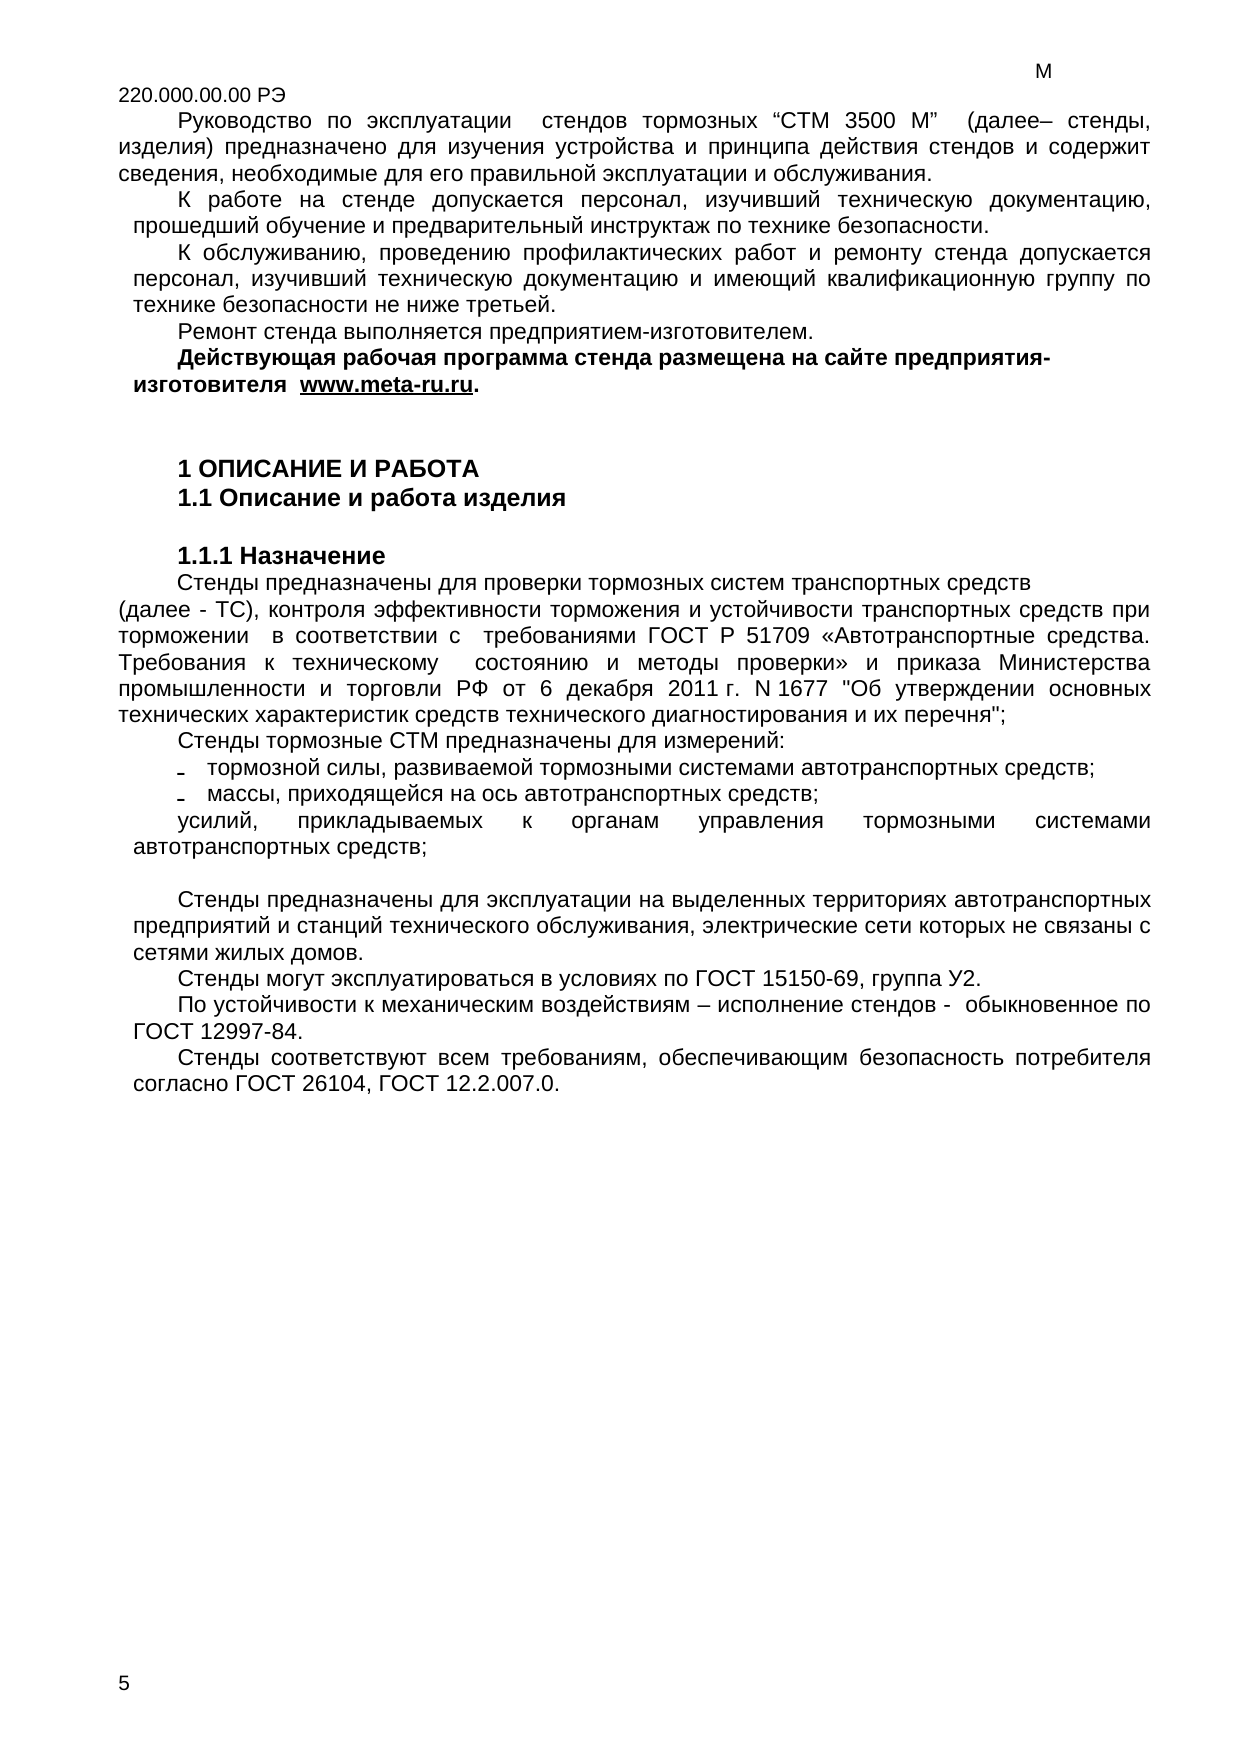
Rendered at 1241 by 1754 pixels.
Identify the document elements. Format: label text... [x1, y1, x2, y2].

text Стенды могут эксплуатироваться в условиях по ГОСТ 15150-69, группа У2. [133, 965, 1152, 991]
text Ремонт стенда выполняется предприятием-изготовителем. [133, 318, 1152, 344]
text 1.1 Описание и работа изделия [118, 483, 1152, 512]
text По устойчивости к механическим воздействиям – исполнение стендов - обыкновенное по ГОСТ . [133, 991, 1152, 1044]
text Руководство по эксплуатации стендов тормозных “СТМ ” (далее– стенды, изделия) предназначено для изучения устройства и принципа действия стендов и содержит сведения, необходимые для его правильной эксплуатации и обслуживания. [118, 107, 1152, 186]
text Стенды соответствуют всем требованиям, обеспечивающим безопасность потребителя согласно ГОСТ 26104, ГОСТ 12.2.007.0. [133, 1044, 1152, 1097]
text 1.1.1 Назначение [177, 541, 1152, 569]
text К работе на стенде допускается персонал, изучивший техническую документацию, прошедший обучение и предварительный инструктаж по технике безопасности. [133, 186, 1152, 239]
text усилий, прикладываемых к органам управления тормозными системами автотранспортных средств; [133, 807, 1152, 859]
text Действующая рабочая программа стенда размещена на сайте предприятия-изготовителя www.meta-ru.ru. [133, 344, 1152, 397]
text Стенды предназначены для эксплуатации на выделенных территориях автотранспортных предприятий и станций технического обслуживания, электрические сети которых не связаны с сетями жилых домов. [133, 886, 1152, 965]
text 1 ОПИСАНИЕ И РАБОТА [177, 454, 1152, 483]
list массы, приходящейся на ось автотранспортных средств; [118, 780, 1151, 807]
text Стенды тормозные СТМ предназначены для измерений: [118, 727, 1151, 754]
text Стенды предназначены для проверки тормозных систем транспортных средств [118, 569, 1151, 596]
text К обслуживанию, проведению профилактических работ и ремонту стенда допускается персонал, изучивший техническую документацию и имеющий квалификационную группу по технике безопасности не ниже третьей. [133, 239, 1152, 318]
list тормозной силы, развиваемой тормозными системами автотранспортных средств; [118, 754, 1151, 780]
text (далее - ТС), контроля эффективности торможения и устойчивости транспортных средств при торможении в соответствии с требованиями ГОСТ Р 51709 «Автотранспортные средства. Требования к техническому состоянию и методы проверки» и приказа Министерства промышленности и торговли РФ от 6 декабря . N 1677 "Об утверждении основных технических характеристик средств технического диагностирования и их перечня"; [118, 596, 1151, 727]
